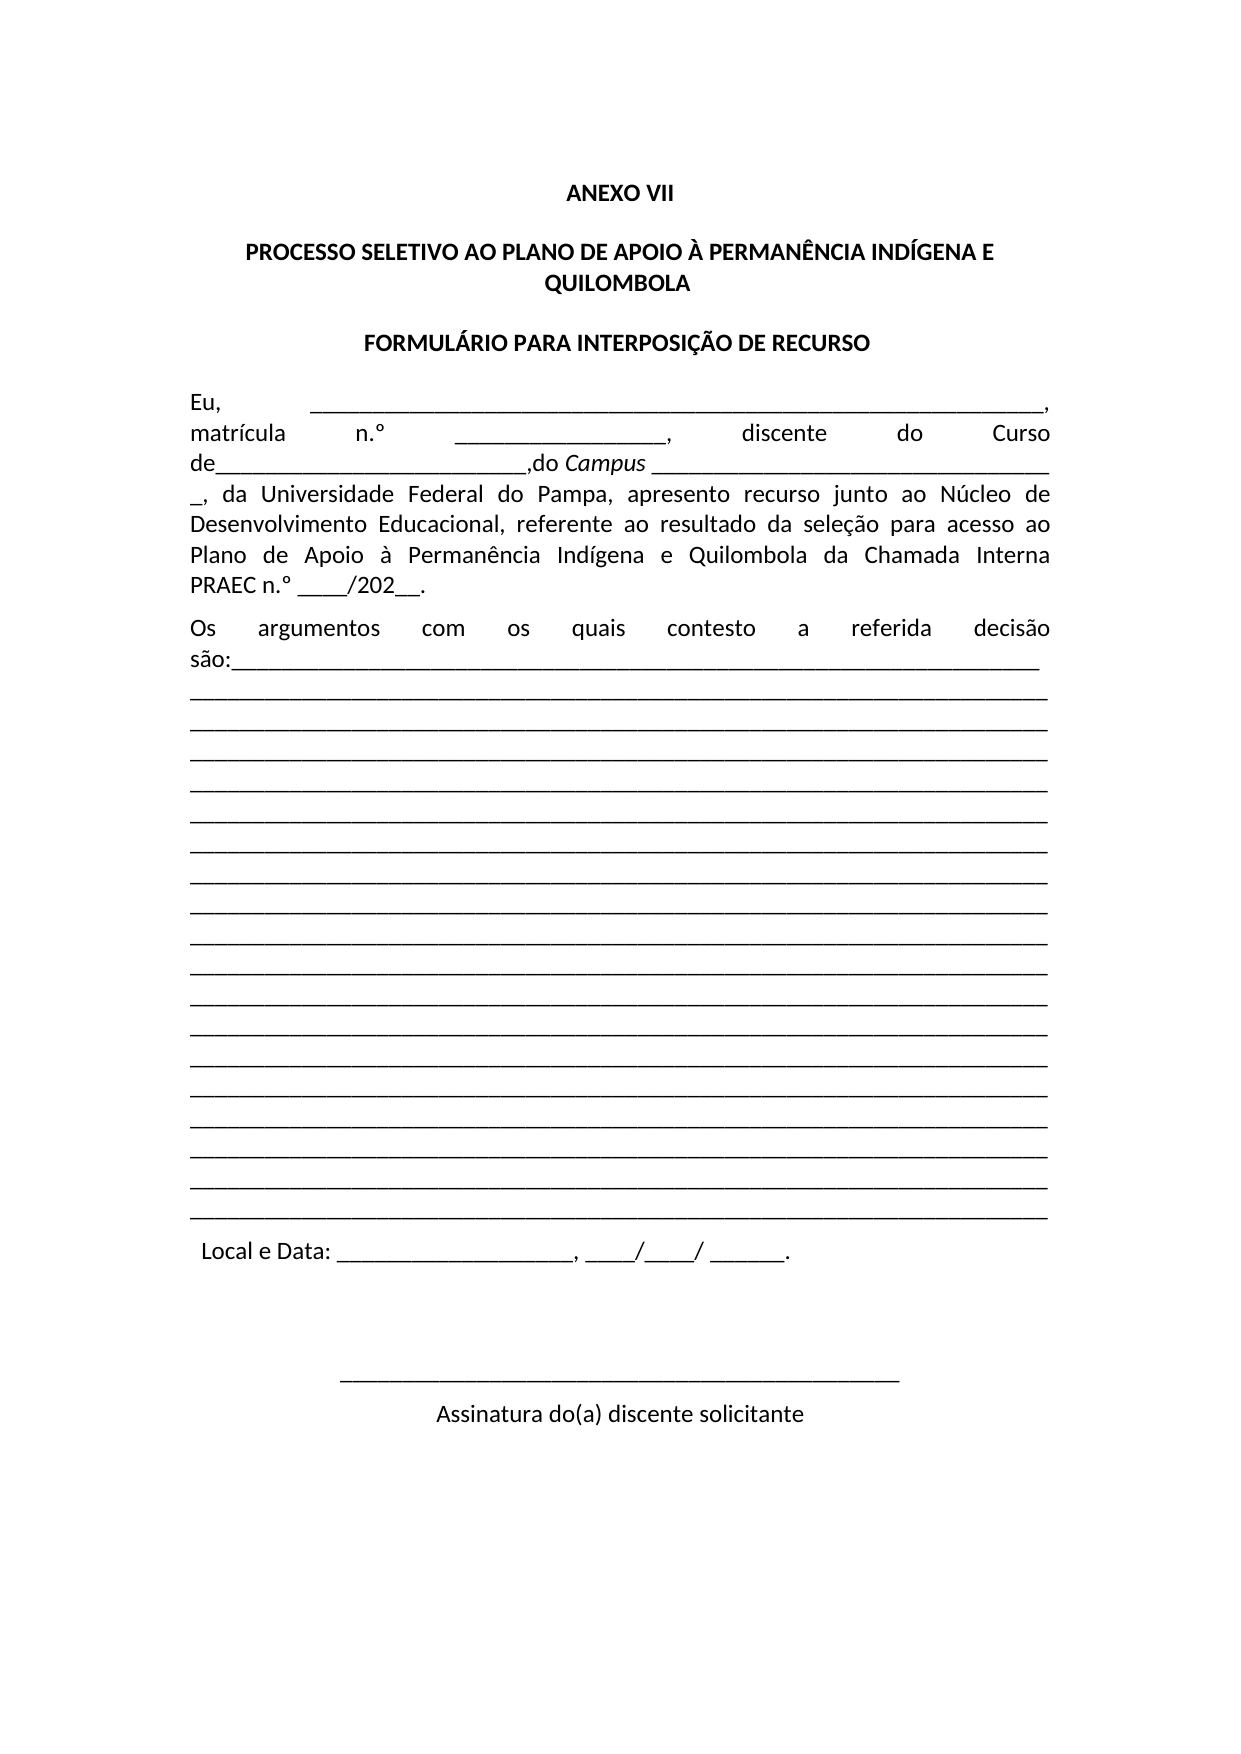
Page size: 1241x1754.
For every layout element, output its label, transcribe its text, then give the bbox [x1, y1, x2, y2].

text Os argumentos com os quais contesto a referida decisão são:___________________________________________________________________________________________________________________________________________________________________________________________________________________________________________________________________________________________________________________________________________________________________________________________________________________________________________________________________________________________________________________________________________________________________________________________________________________________________________________________________________________________________________________________________________________________________________________________________________________________________________________________________________________________________________________________________________________________________________________________________________________________________________________________________________________________________________________________________________________________________________________________________________________________________________________________________________________________________________________________________________________________ [190, 612, 1051, 1223]
text ANEXO VII [177, 177, 1063, 207]
text PROCESSO SELETIVO AO PLANO DE APOIO À PERMANÊNCIA INDÍGENA E QUILOMBOLA [177, 236, 1063, 297]
text FORMULÁRIO PARA INTERPOSIÇÃO DE RECURSO [177, 327, 1063, 357]
text Eu, ___________________________________________________________, matrícula n.º _________________, discente do Curso de_________________________,do Campus _________________________________, da Universidade Federal do Pampa, apresento recurso junto ao Núcleo de Desenvolvimento Educacional, referente ao resultado da seleção para acesso ao Plano de Apoio à Permanência Indígena e Quilombola da Chamada Interna PRAEC n.º ____/202__. [190, 386, 1051, 600]
text Assinatura do(a) discente solicitante [190, 1398, 1051, 1428]
text _____________________________________________ [190, 1355, 1051, 1385]
text Local e Data: ___________________, ____/____/ ______. [190, 1235, 1051, 1266]
